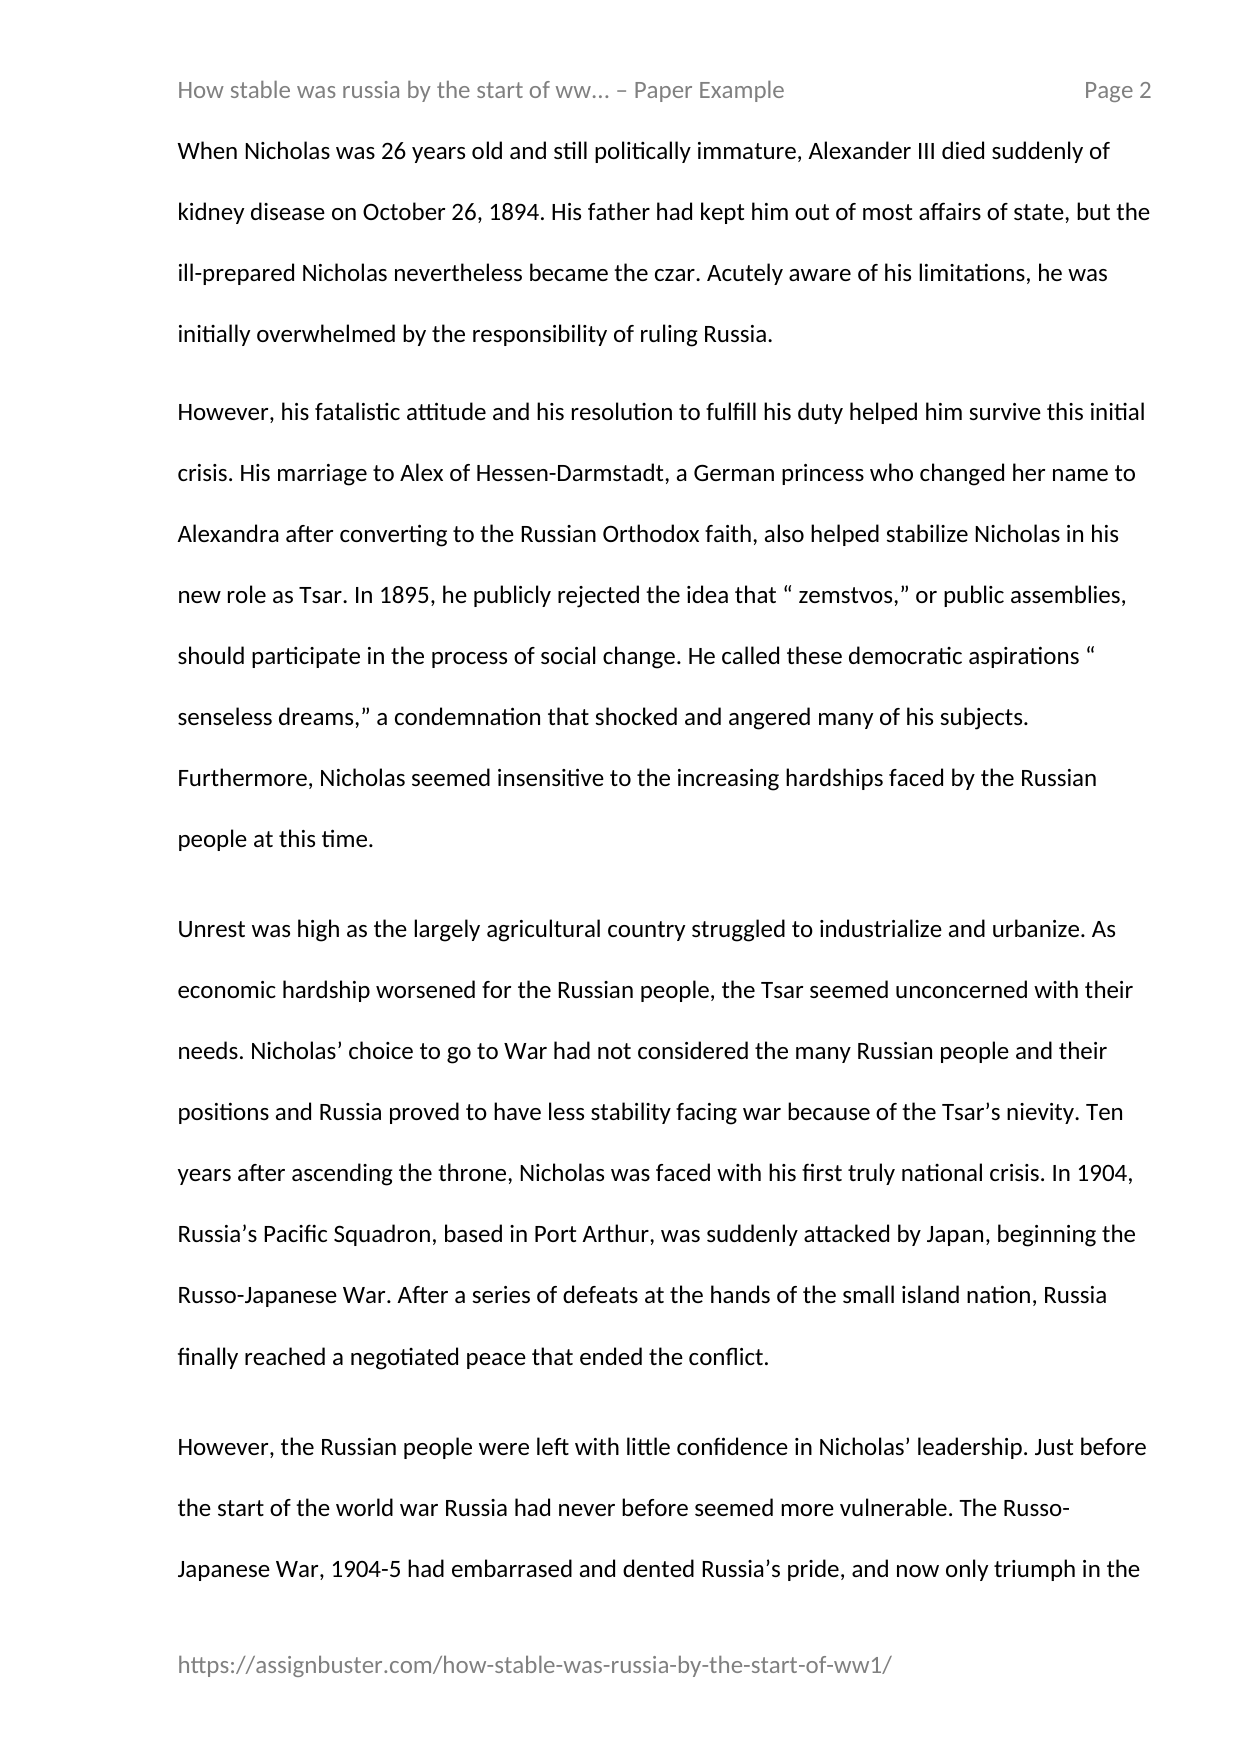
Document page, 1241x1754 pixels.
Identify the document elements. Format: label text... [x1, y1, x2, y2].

text When Nicholas was 26 years old and still politically immature, Alexander III died suddenly of kidney disease on October 26, 1894. His father had kept him out of most affairs of state, but the ill-prepared Nicholas nevertheless became the czar. Acutely aware of his limitations, he was initially overwhelmed by the responsibility of ruling Russia. [177, 135, 1152, 348]
text Unrest was high as the largely agricultural country struggled to industrialize and urbanize. As economic hardship worsened for the Russian people, the Tsar seemed unconcerned with their needs. Nicholas’ choice to go to War had not considered the many Russian people and their positions and Russia proved to have less stability facing war because of the Tsar’s nievity. Ten years after ascending the throne, Nicholas was faced with his first truly national crisis. In 1904, Russia’s Pacific Squadron, based in Port Arthur, was suddenly attacked by Japan, beginning the Russo-Japanese War. After a series of defeats at the hands of the small island nation, Russia finally reached a negotiated peace that ended the conflict. [177, 913, 1152, 1371]
text However, his fatalistic attitude and his resolution to fulfill his duty helped him survive this initial crisis. His marriage to Alex of Hessen-Darmstadt, a German princess who changed her name to Alexandra after converting to the Russian Orthodox faith, also helped stabilize Nicholas in his new role as Tsar. In 1895, he publicly rejected the idea that “ zemstvos,” or public assemblies, should participate in the process of social change. He called these democratic aspirations “ senseless dreams,” a condemnation that shocked and angered many of his subjects. Furthermore, Nicholas seemed insensitive to the increasing hardships faced by the Russian people at this time. [177, 396, 1152, 853]
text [177, 1431, 1152, 1584]
